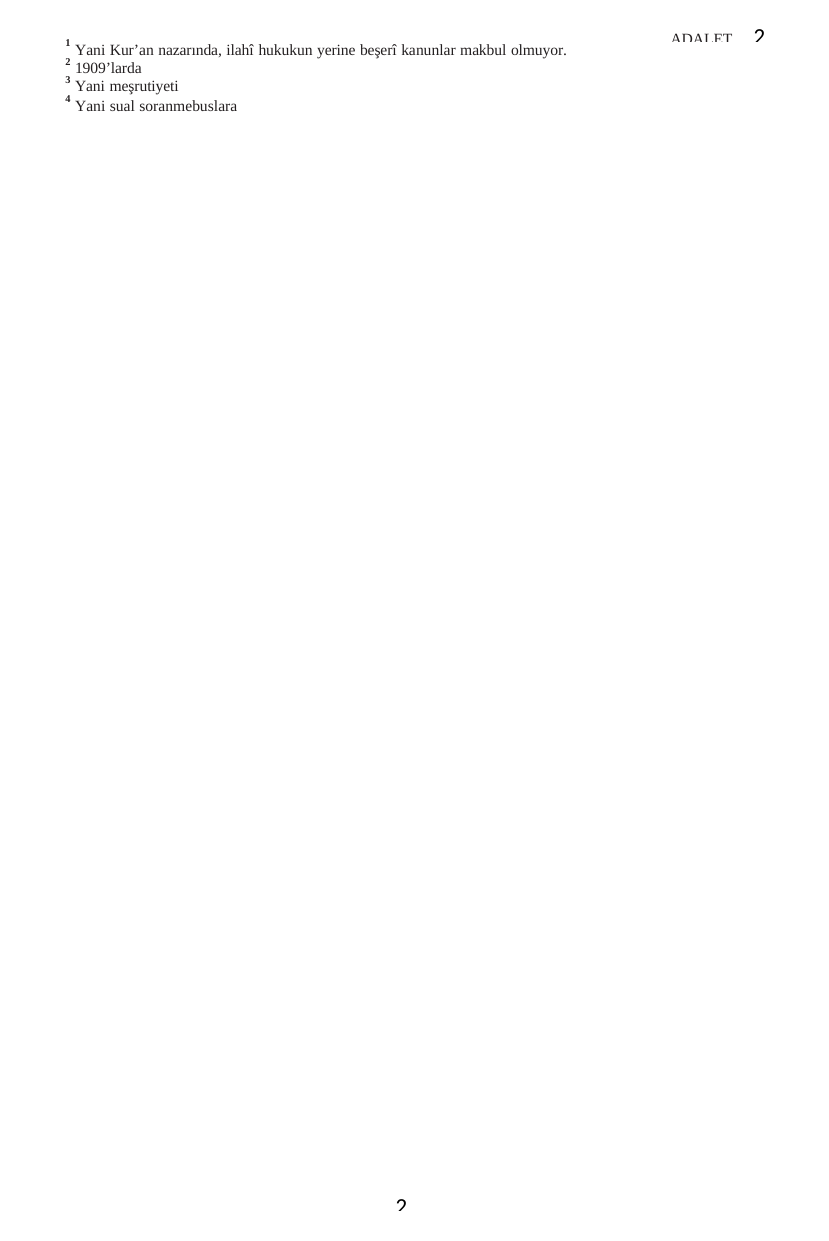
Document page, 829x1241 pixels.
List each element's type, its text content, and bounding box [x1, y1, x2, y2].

text 2 1909’larda [65, 59, 789, 77]
text 4 Yani sual soranmebuslara [65, 96, 789, 115]
text 3 Yani meşrutiyeti [65, 77, 789, 96]
text 1 Yani Kur’an nazarında, ilahî hukukun yerine beşerî kanunlar makbul olmuyor. [65, 39, 789, 59]
